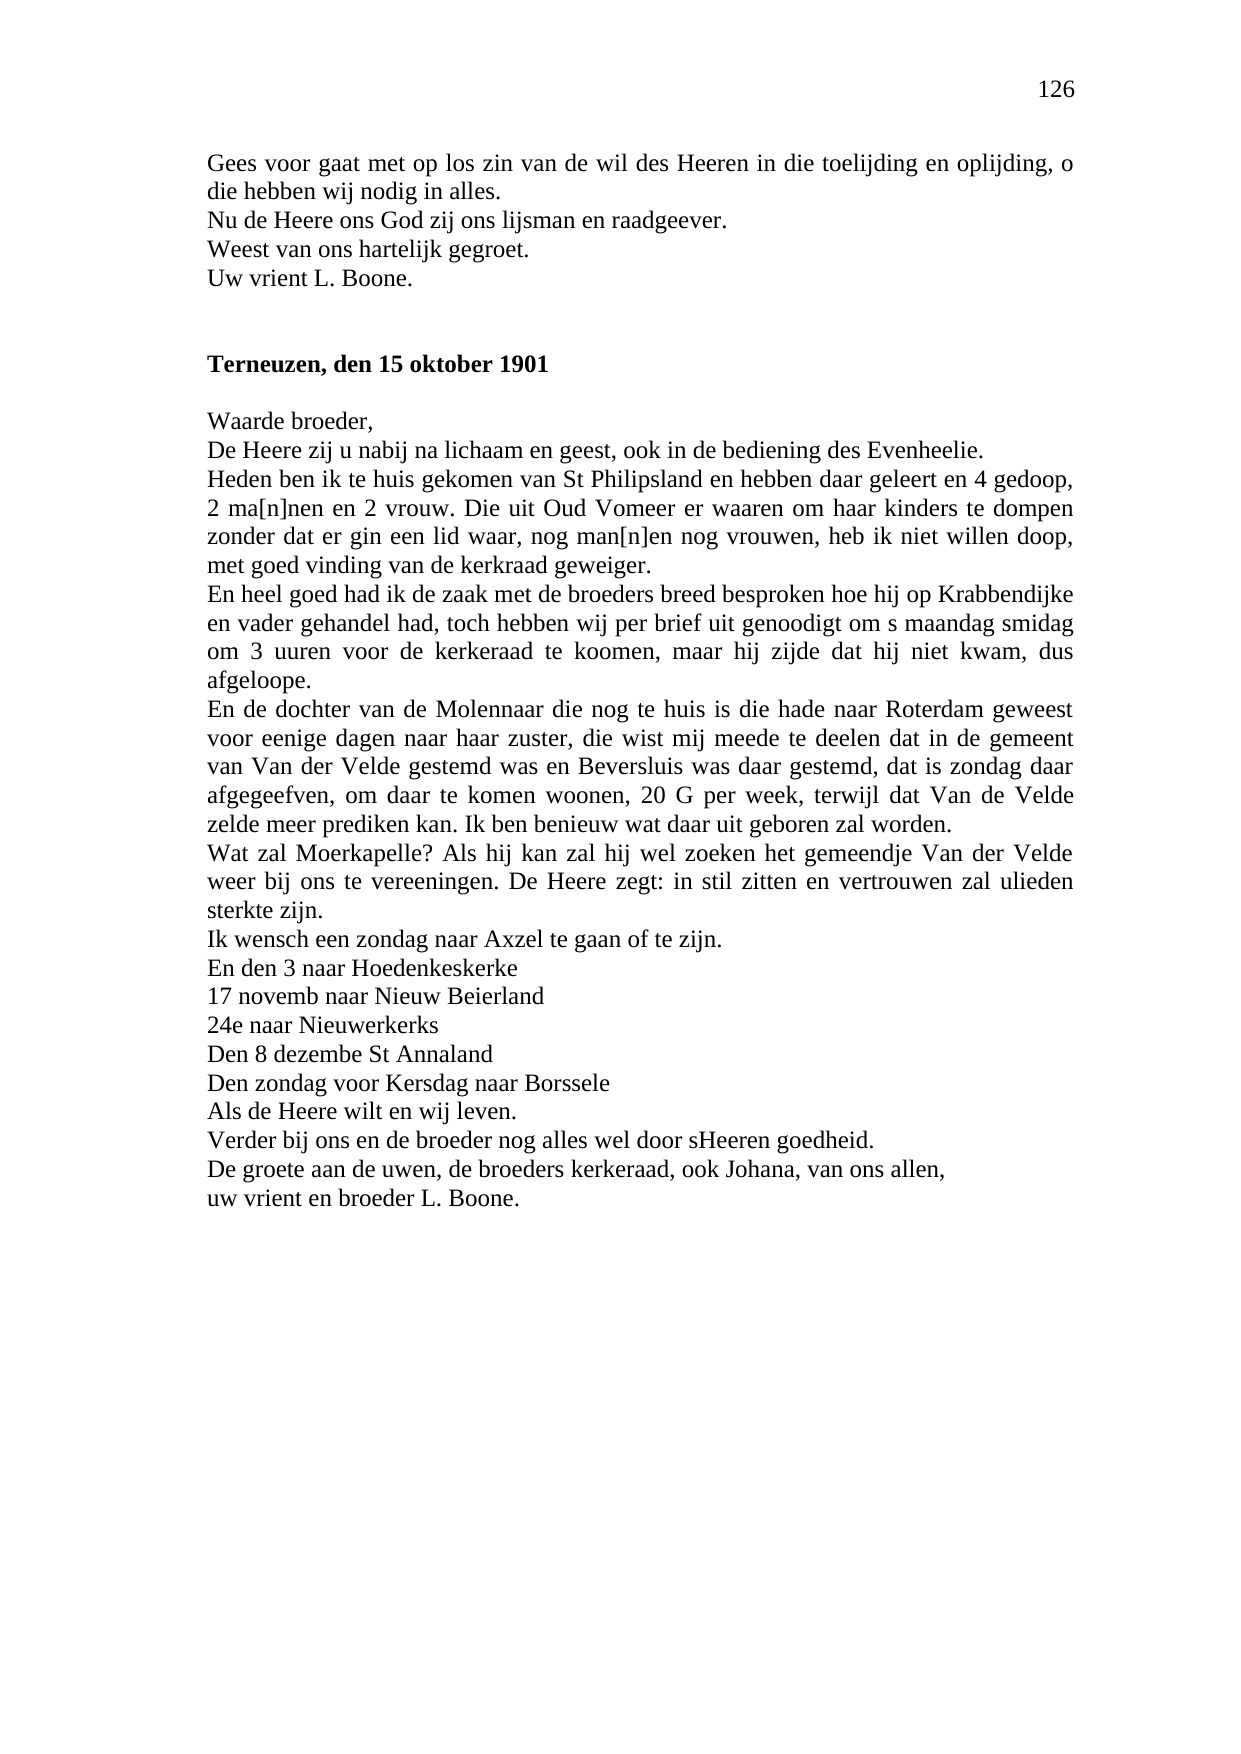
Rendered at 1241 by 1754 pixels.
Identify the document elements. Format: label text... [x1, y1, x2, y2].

text Als de Heere wilt en wij leven. [207, 1096, 1075, 1125]
text 17 novemb naar Nieuw Beierland [207, 981, 1075, 1010]
text Uw vrient L. Boone. [207, 263, 1075, 291]
text Verder bij ons en de broeder nog alles wel door sHeeren goedheid. [207, 1125, 1075, 1154]
text uw vrient en broeder L. Boone. [207, 1183, 1075, 1211]
text Nu de Heere ons God zij ons lijsman en raadgeever. [207, 205, 1075, 234]
text Waarde broeder, [207, 406, 1075, 435]
text Terneuzen, den 15 oktober 1901 [207, 349, 1075, 378]
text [207, 148, 1075, 205]
text En heel goed had ik de zaak met de broeders breed besproken hoe hij op Krabbendijke en vader gehandel had, toch hebben wij per brief uit genoodigt om s maandag smidag om 3 uuren voor de kerkeraad te koomen, maar hij zijde dat hij niet kwam, dus afgeloope. [207, 579, 1075, 694]
text Den zondag voor Kersdag naar Borssele [207, 1068, 1075, 1096]
text Wat zal Moerkapelle? Als hij kan zal hij wel zoeken het gemeendje Van der Velde weer bij ons te vereeningen. De Heere zegt: in stil zitten en vertrouwen zal ulieden sterkte zijn. [207, 838, 1075, 924]
text En den 3 naar Hoedenkeskerke [207, 953, 1075, 981]
text Ik wensch een zondag naar Axzel te gaan of te zijn. [207, 924, 1075, 953]
text 24e naar Nieuwerkerks [207, 1010, 1075, 1039]
text De groete aan de uwen, de broeders kerkeraad, ook Johana, van ons allen, [207, 1154, 1075, 1183]
text En de dochter van de Molennaar die nog te huis is die hade naar Roterdam geweest voor eenige dagen naar haar zuster, die wist mij meede te deelen dat in de gemeent van Van der Velde gestemd was en Beversluis was daar gestemd, dat is zondag daar afgegeefven, om daar te komen woonen, per week, terwijl dat Van de Velde zelde meer prediken kan. Ik ben benieuw wat daar uit geboren zal worden. [207, 694, 1075, 838]
text Heden ben ik te huis gekomen van St Philipsland en hebben daar geleert en 4 gedoop, 2 ma[n]nen en 2 vrouw. Die uit Oud Vomeer er waaren om haar kinders te dompen zonder dat er gin een lid waar, nog man[n]en nog vrouwen, heb ik niet willen doop, met goed vinding van de kerkraad geweiger. [207, 464, 1075, 579]
text Weest van ons hartelijk gegroet. [207, 234, 1075, 263]
text Den 8 dezembe St Annaland [207, 1039, 1075, 1068]
text De Heere zij u nabij na lichaam en geest, ook in de bediening des Evenheelie. [207, 435, 1075, 464]
